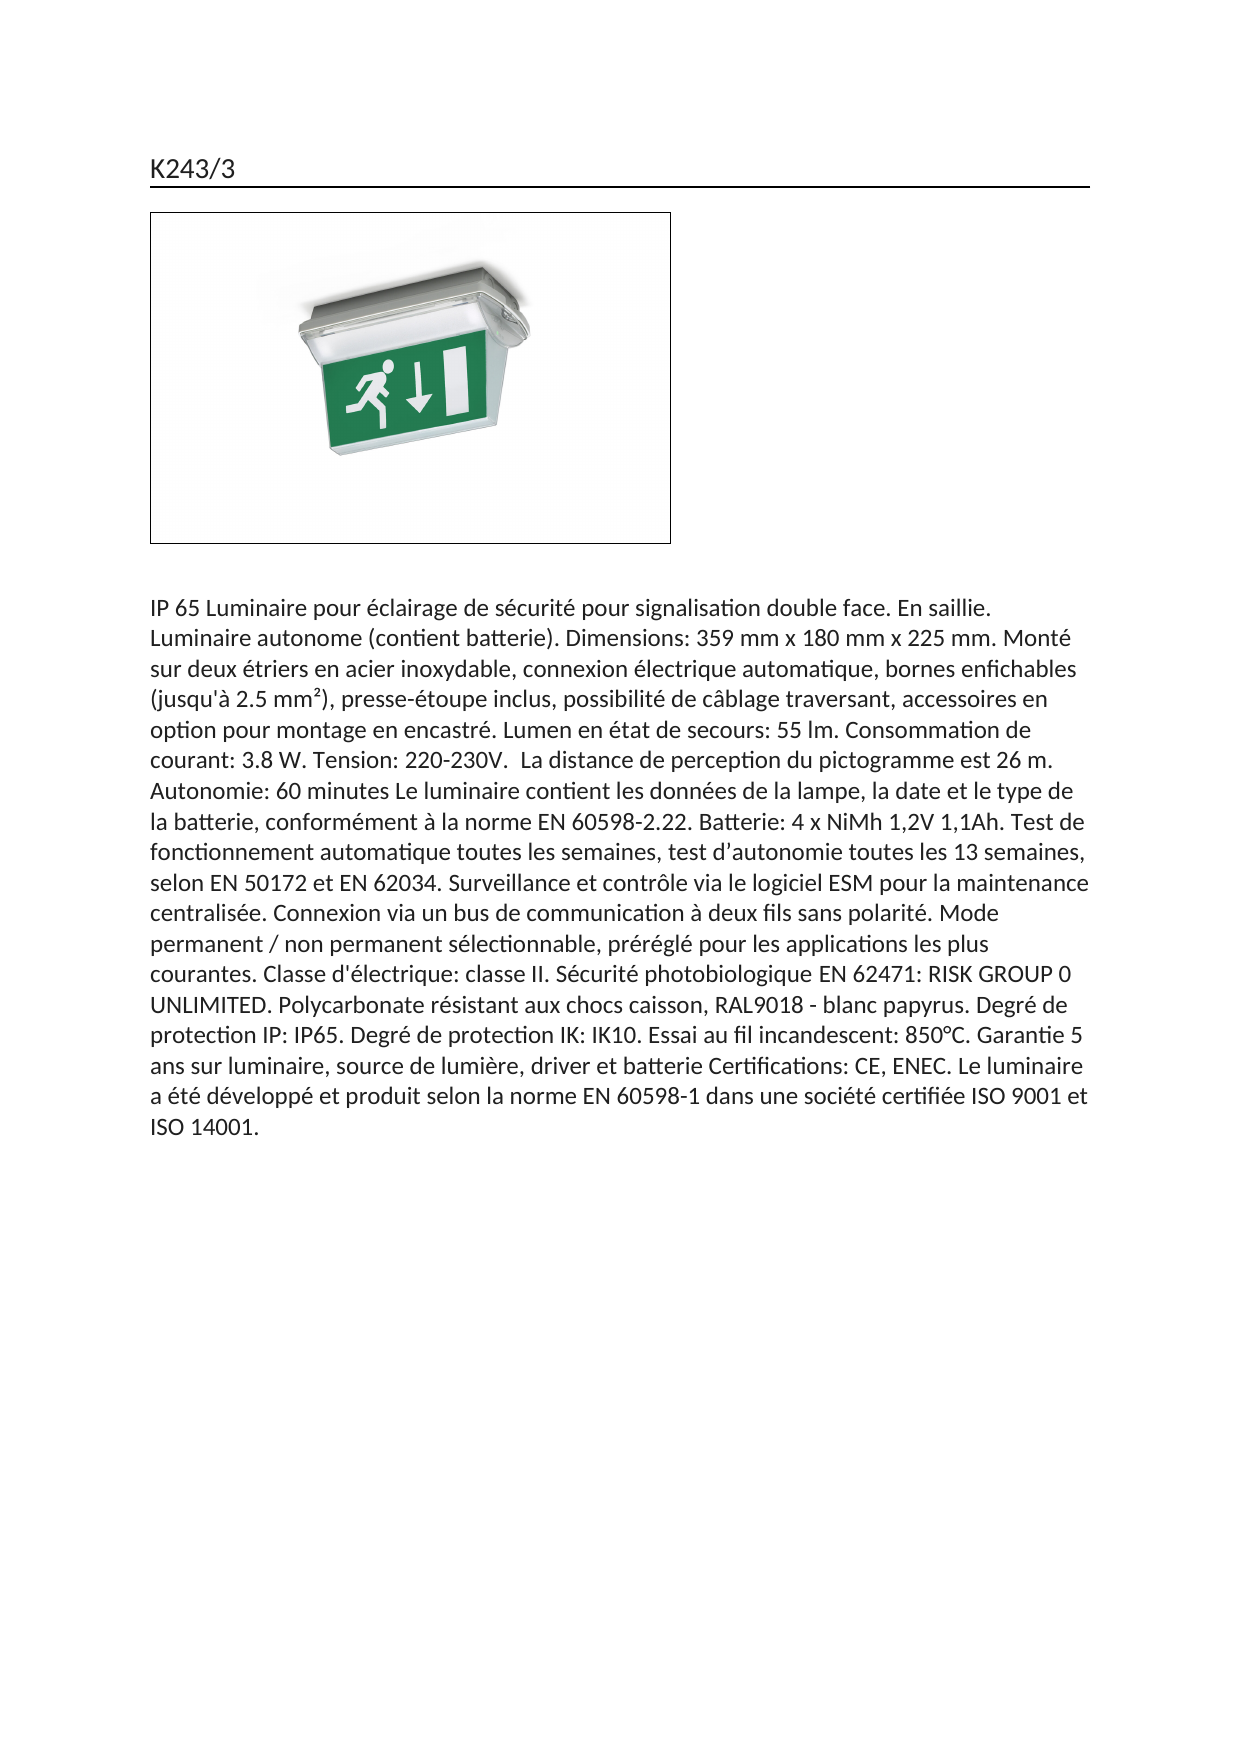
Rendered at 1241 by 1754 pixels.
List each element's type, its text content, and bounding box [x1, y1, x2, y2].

text IP 65 Luminaire pour éclairage de sécurité pour signalisation double face. En saillie. Luminaire autonome (contient batterie). Dimensions: 359 mm x 180 mm x 225 mm. Monté sur deux étriers en acier inoxydable, connexion électrique automatique, bornes enfichables (jusqu'à 2.5 mm²), presse-étoupe inclus, possibilité de câblage traversant, accessoires en option pour montage en encastré. Lumen en état de secours: 55 lm. Consommation de courant: 3.8 W. Tension: 220-230V. La distance de perception du pictogramme est 26 m. Autonomie: 60 minutes Le luminaire contient les données de la lampe, la date et le type de la batterie, conformément à la norme EN 60598-2.22. Batterie: 4 x NiMh 1,2V 1,1Ah. Test de fonctionnement automatique toutes les semaines, test d’autonomie toutes les 13 semaines, selon EN 50172 et EN 62034. Surveillance et contrôle via le logiciel ESM pour la maintenance centralisée. Connexion via un bus de communication à deux fils sans polarité. Mode permanent / non permanent sélectionnable, préréglé pour les applications les plus courantes. Classe d'électrique: classe II. Sécurité photobiologique EN 62471: RISK GROUP 0 UNLIMITED. Polycarbonate résistant aux chocs caisson, RAL9018 - blanc papyrus. Degré de protection IP: IP65. Degré de protection IK: IK10. Essai au fil incandescent: 850°C. Garantie 5 ans sur luminaire, source de lumière, driver et batterie Certifications: CE, ENEC. Le luminaire a été développé et produit selon la norme EN 60598-1 dans une société certifiée ISO 9001 et ISO 14001. [150, 592, 1090, 1141]
text K243/3 [150, 150, 1090, 186]
picture [151, 213, 670, 543]
